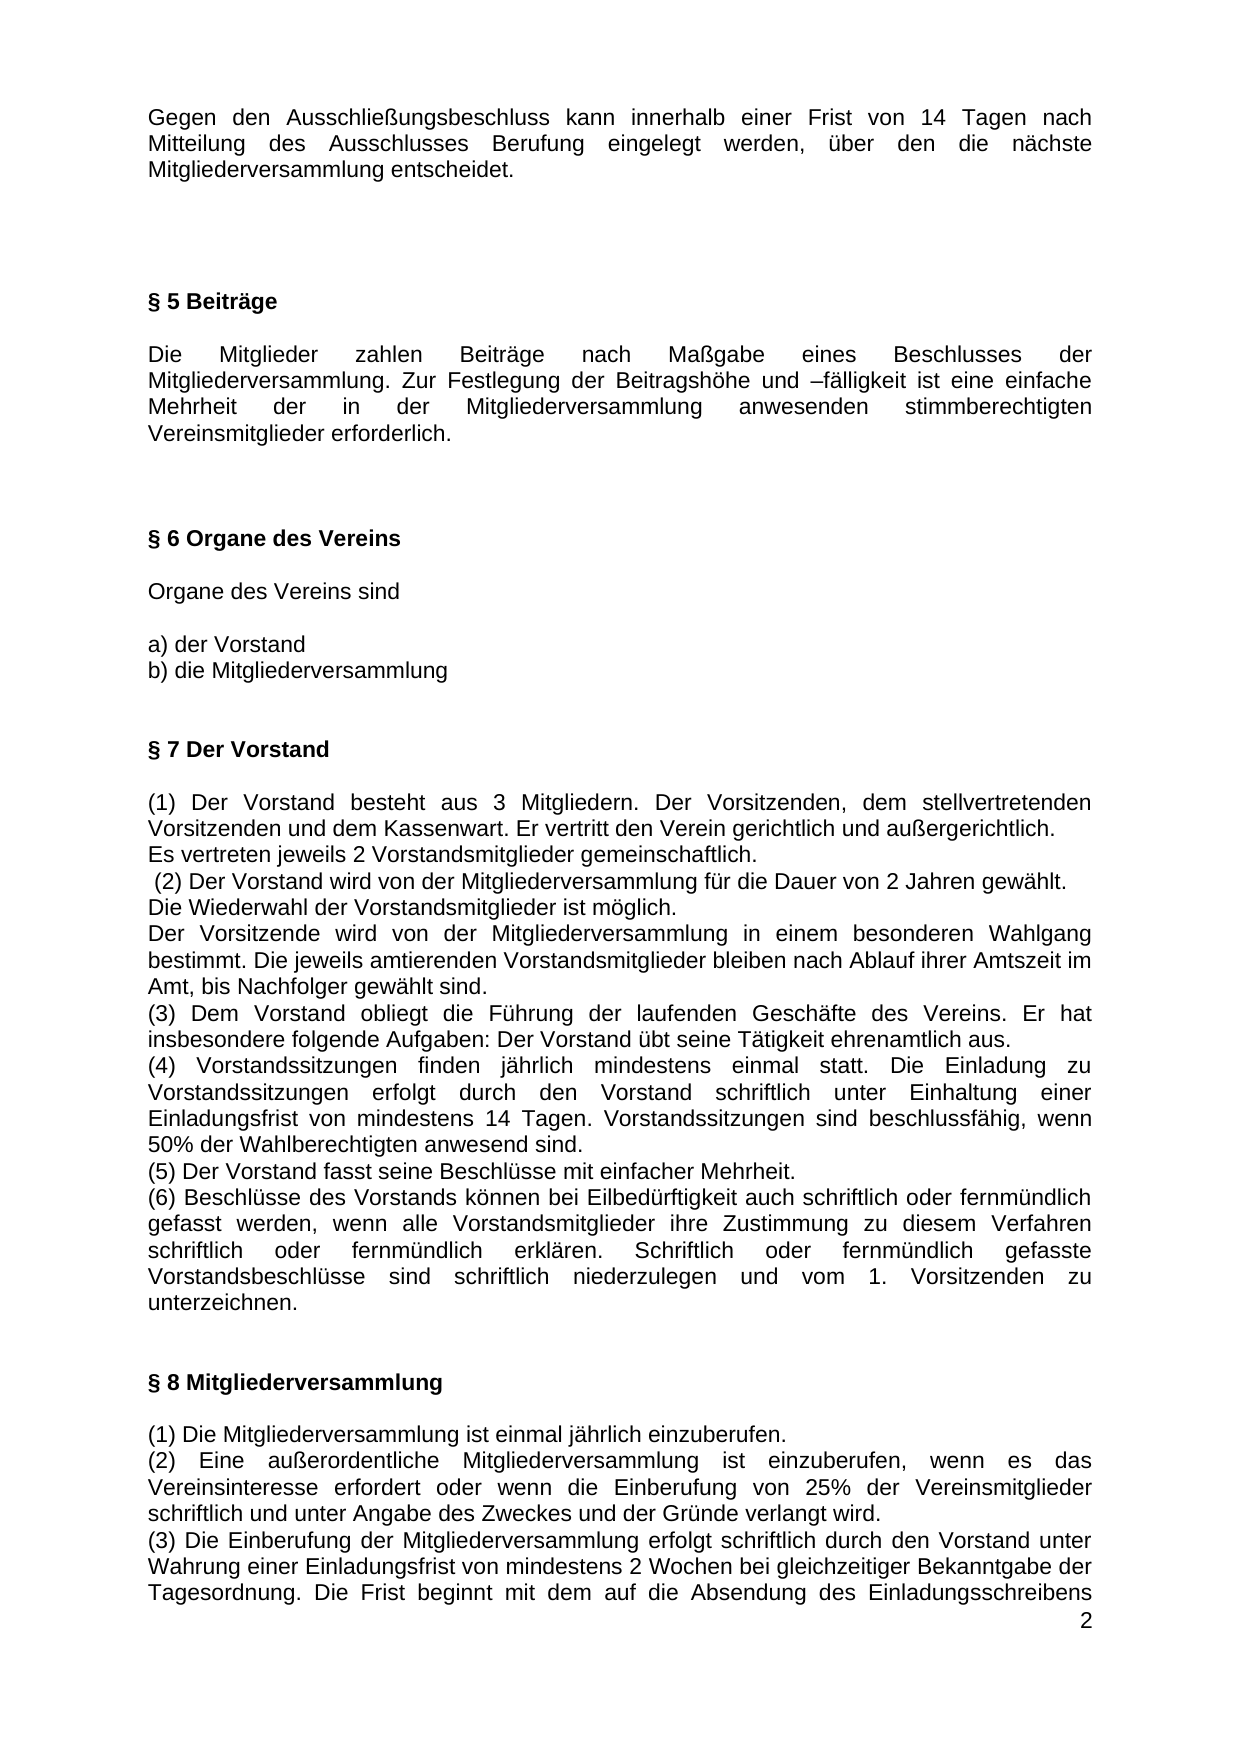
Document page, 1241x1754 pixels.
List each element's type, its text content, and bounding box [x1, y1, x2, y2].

text Der Vorsitzende wird von der Mitgliederversammlung in einem besonderen Wahlgang bestimmt. Die jeweils amtierenden Vorstandsmitglieder bleiben nach Ablauf ihrer Amtszeit im Amt, bis Nachfolger gewählt sind. [148, 920, 1092, 999]
text § 5 Beiträge [148, 288, 1092, 314]
text (5) Der Vorstand fasst seine Beschlüsse mit einfacher Mehrheit. [148, 1158, 1092, 1184]
text a) der Vorstand [148, 631, 1092, 657]
text Gegen den Ausschließungsbeschluss kann innerhalb einer Frist von 14 Tagen nach Mitteilung des Ausschlusses Berufung eingelegt werden, über den die nächste Mitgliederversammlung entscheidet. [148, 103, 1092, 182]
text Es vertreten jeweils 2 Vorstandsmitglieder gemeinschaftlich. [148, 841, 1092, 868]
text § 8 Mitgliederversammlung [148, 1368, 1092, 1395]
text (1) Die Mitgliederversammlung ist einmal jährlich einzuberufen. [148, 1421, 1092, 1447]
text § 6 Organe des Vereins [148, 525, 1092, 551]
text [148, 1527, 1092, 1606]
text (6) Beschlüsse des Vorstands können bei Eilbedürftigkeit auch schriftlich oder fernmündlich gefasst werden, wenn alle Vorstandsmitglieder ihre Zustimmung zu diesem Verfahren schriftlich oder fernmündlich erklären. Schriftlich oder fernmündlich gefasste Vorstandsbeschlüsse sind schriftlich niederzulegen und vom 1. Vorsitzenden zu unterzeichnen. [148, 1184, 1092, 1316]
text (2) Der Vorstand wird von der Mitgliederversammlung für die Dauer von 2 Jahren gewählt. [148, 868, 1092, 894]
text Organe des Vereins sind [148, 578, 1092, 604]
text b) die Mitgliederversammlung [148, 657, 1092, 683]
text (2) Eine außerordentliche Mitgliederversammlung ist einzuberufen, wenn es das Vereinsinteresse erfordert oder wenn die Einberufung von 25% der Vereinsmitglieder schriftlich und unter Angabe des Zweckes und der Gründe verlangt wird. [148, 1447, 1092, 1527]
text (4) Vorstandssitzungen finden jährlich mindestens einmal statt. Die Einladung zu Vorstandssitzungen erfolgt durch den Vorstand schriftlich unter Einhaltung einer Einladungsfrist von mindestens 14 Tagen. Vorstandssitzungen sind beschlussfähig, wenn 50% der Wahlberechtigten anwesend sind. [148, 1052, 1092, 1158]
text Die Mitglieder zahlen Beiträge nach Maßgabe eines Beschlusses der Mitgliederversammlung. Zur Festlegung der Beitragshöhe und –fälligkeit ist eine einfache Mehrheit der in der Mitgliederversammlung anwesenden stimmberechtigten Vereinsmitglieder erforderlich. [148, 341, 1092, 446]
text (1) Der Vorstand besteht aus 3 Mitgliedern. Der Vorsitzenden, dem stellvertretenden Vorsitzenden und dem Kassenwart. Er vertritt den Verein gerichtlich und außergerichtlich. [148, 789, 1092, 841]
text § 7 Der Vorstand [148, 736, 1092, 762]
text Die Wiederwahl der Vorstandsmitglieder ist möglich. [148, 894, 1092, 920]
text (3) Dem Vorstand obliegt die Führung der laufenden Geschäfte des Vereins. Er hat insbesondere folgende Aufgaben: Der Vorstand übt seine Tätigkeit ehrenamtlich aus. [148, 999, 1092, 1052]
